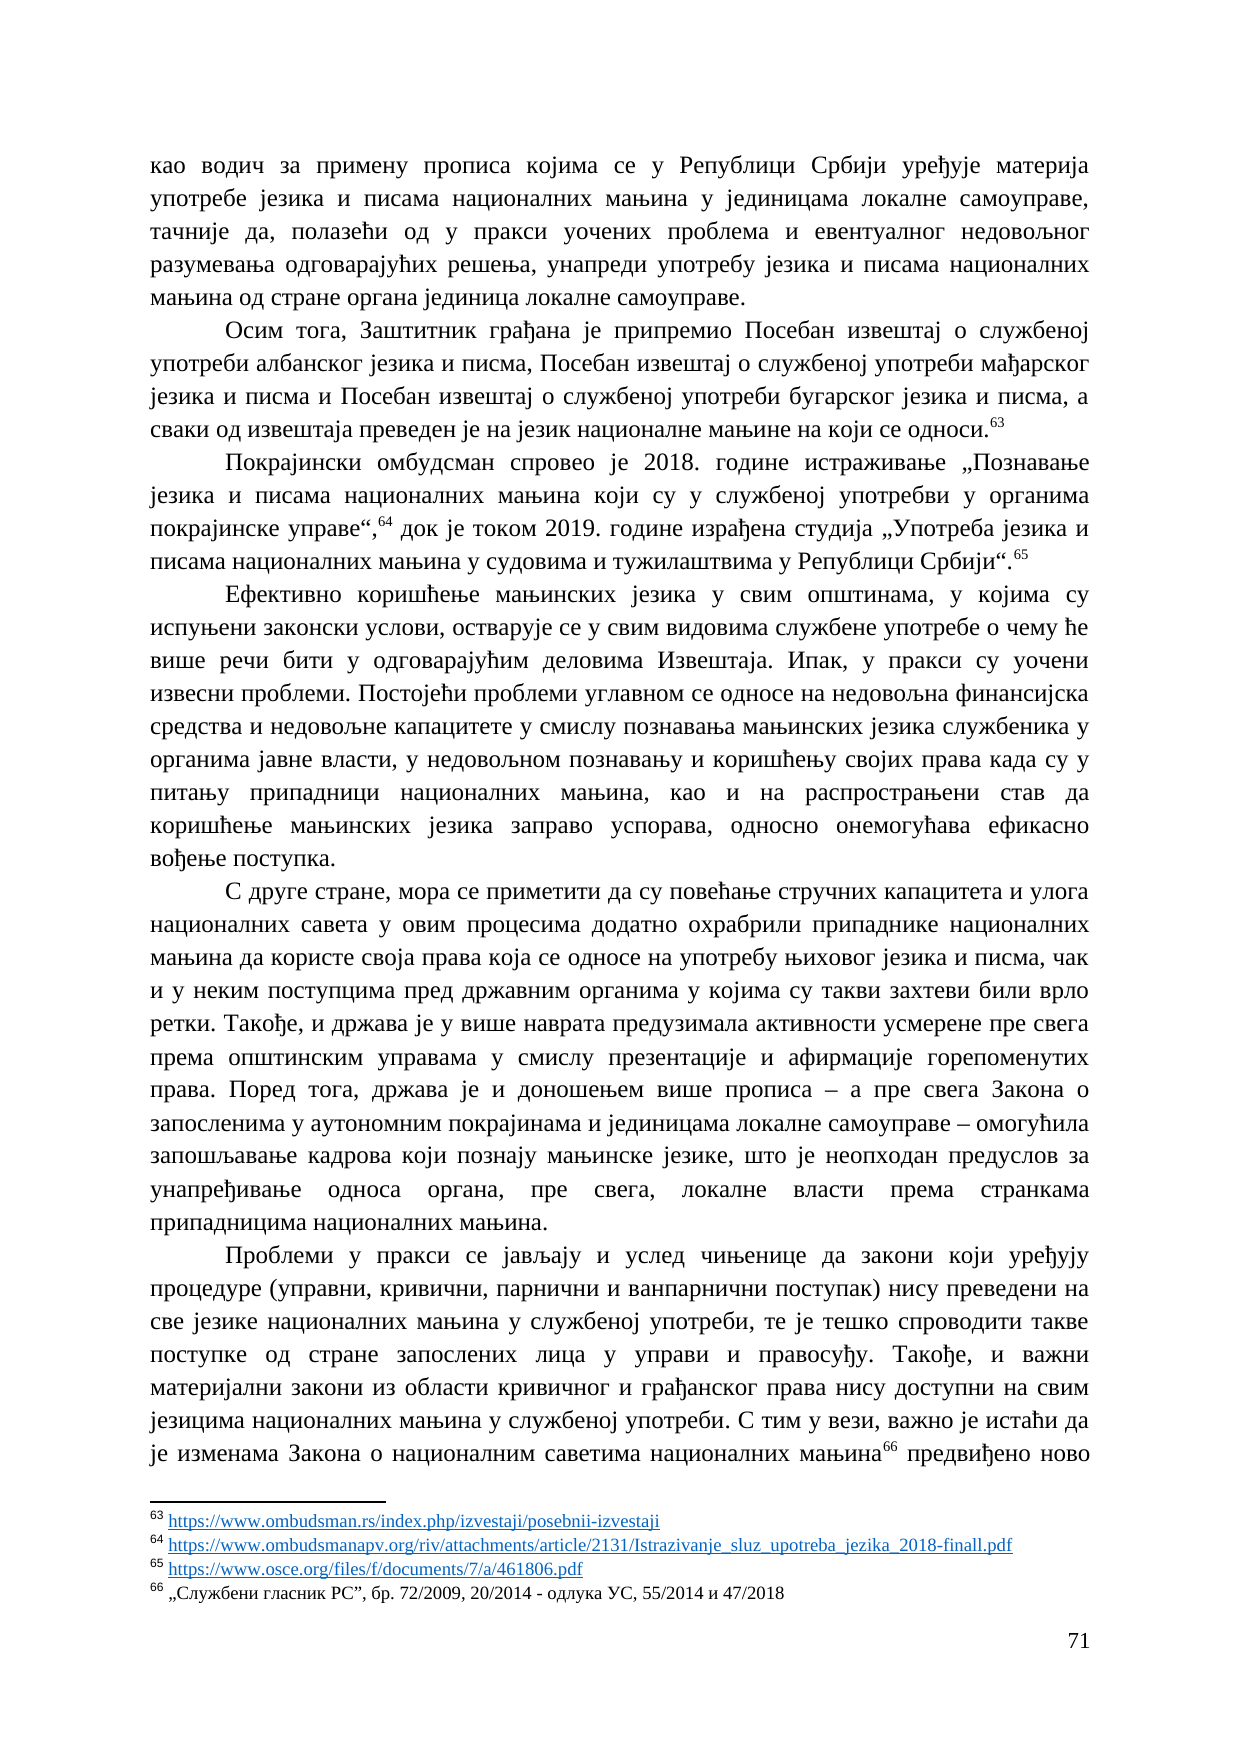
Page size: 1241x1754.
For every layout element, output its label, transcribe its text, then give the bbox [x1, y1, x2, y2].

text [150, 1240, 1090, 1467]
text Осим тога, Заштитник грађана је припремио Посебан извештај о службеној употреби албанског језика и писма, Посебан извештај о службеној употреби мађарског језика и писма и Посебан извештај о службеној употреби бугарског језика и писма, а сваки од извештаја преведен је на језик националне мањине на који се односи. [150, 315, 1090, 443]
text Покрајински омбудсман спровео је 2018. године истраживање „Познавање језика и писама националних мањина који су у службеној употребви у органима покрајинске управе“, док је током 2019. године израђена студија „Употреба језика и писама националних мањина у судовима и тужилаштвима у Републици Србији“. [150, 447, 1090, 575]
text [150, 150, 1090, 311]
text С друге стране, мора се приметити да су повећање стручних капацитета и улога националних савета у овим процесима додатно охрабрили припаднике националних мањина да користе своја права која се односе на употребу њиховог језика и писма, чак и у неким поступцима пред државним органима у којима су такви захтеви били врло ретки. Такође, и држава је у више наврата предузимала активности усмерене пре свега према општинским управама у смислу презентације и афирмације горепоменутих права. Поред тога, држава је и доношењем више прописа – а пре свега Закона о запосленима у аутономним покрајинама и јединицама локалне самоуправе – омогућила запошљавање кадрова који познају мањинске језике, што је неопходан предуслов за унапређивање односа органа, пре свега, локалне власти према странкама припадницима националних мањина. [150, 876, 1090, 1235]
text Ефективно коришћење мањинских језика у свим општинама, у којима су испуњени законски услови, остварује се у свим видовима службене употребе о чему ће више речи бити у одговарајућим деловима Извештаја. Ипак, у пракси су уочени извесни проблеми. Постојећи проблеми углавном се односе на недовољна финансијска средства и недовољне капацитете у смислу познавања мањинских језика службеника у органима јавне власти, у недовољном познавању и коришћењу својих права када су у питању припадници националних мањина, као и на распрострањени став да коришћење мањинских језика заправо успорава, односно онемогућава ефикасно вођење поступка. [150, 579, 1090, 872]
